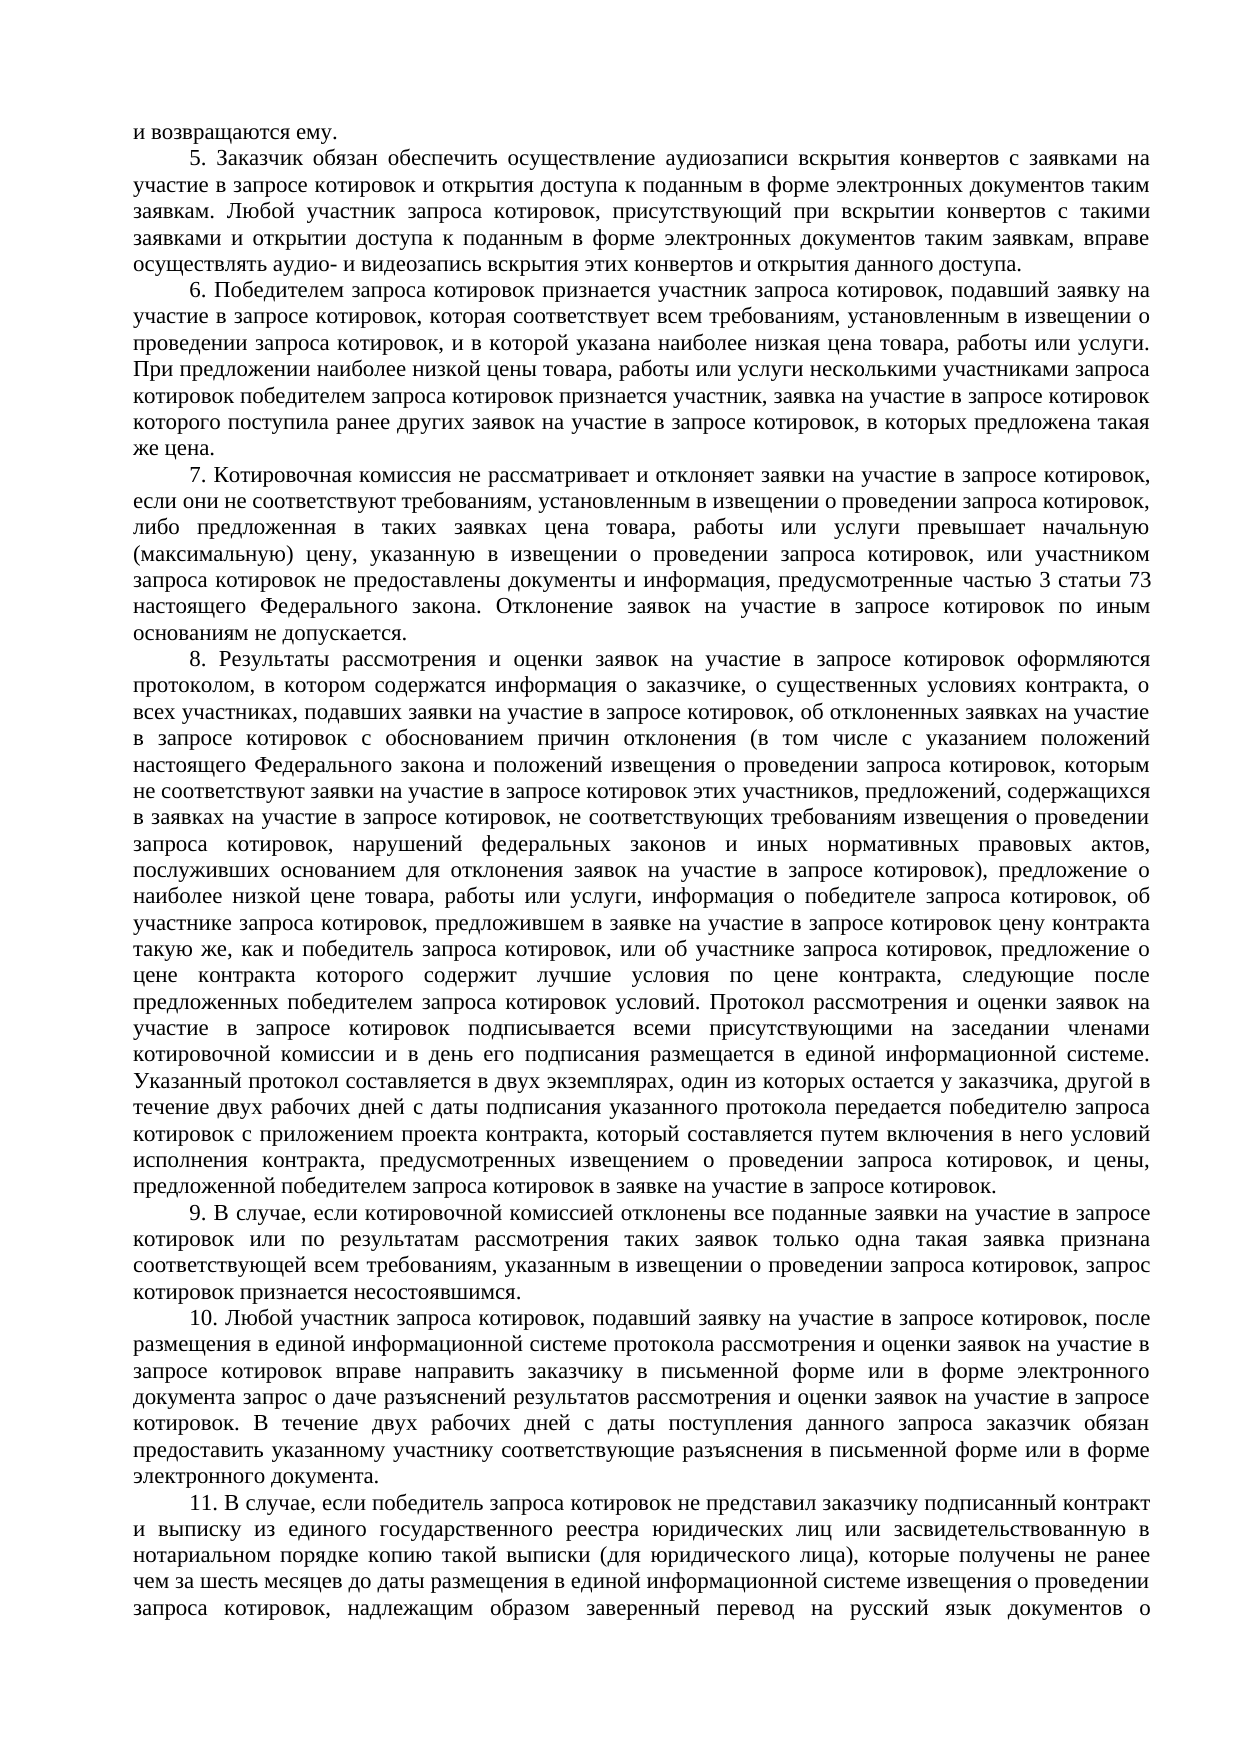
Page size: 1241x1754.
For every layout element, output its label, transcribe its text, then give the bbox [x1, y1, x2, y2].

text 10. Любой участник запроса котировок, подавший заявку на участие в запросе котировок, после размещения в единой информационной системе протокола рассмотрения и оценки заявок на участие в запросе котировок вправе направить заказчику в письменной форме или в форме электронного документа запрос о даче разъяснений результатов рассмотрения и оценки заявок на участие в запросе котировок. В течение двух рабочих дней с даты поступления данного запроса заказчик обязан предоставить указанному участнику соответствующие разъяснения в письменной форме или в форме электронного документа. [133, 1304, 1152, 1488]
text 8. Результаты рассмотрения и оценки заявок на участие в запросе котировок оформляются протоколом, в котором содержатся информация о заказчике, о существенных условиях контракта, о всех участниках, подавших заявки на участие в запросе котировок, об отклоненных заявках на участие в запросе котировок с обоснованием причин отклонения (в том числе с указанием положений настоящего Федерального закона и положений извещения о проведении запроса котировок, которым не соответствуют заявки на участие в запросе котировок этих участников, предложений, содержащихся в заявках на участие в запросе котировок, не соответствующих требованиям извещения о проведении запроса котировок, нарушений федеральных законов и иных нормативных правовых актов, послуживших основанием для отклонения заявок на участие в запросе котировок), предложение о наиболее низкой цене товара, работы или услуги, информация о победителе запроса котировок, об участнике запроса котировок, предложившем в заявке на участие в запросе котировок цену контракта такую же, как и победитель запроса котировок, или об участнике запроса котировок, предложение о цене контракта которого содержит лучшие условия по цене контракта, следующие после предложенных победителем запроса котировок условий. Протокол рассмотрения и оценки заявок на участие в запросе котировок подписывается всеми присутствующими на заседании членами котировочной комиссии и в день его подписания размещается в единой информационной системе. Указанный протокол составляется в двух экземплярах, один из которых остается у заказчика, другой в течение двух рабочих дней с даты подписания указанного протокола передается победителю запроса котировок с приложением проекта контракта, который составляется путем включения в него условий исполнения контракта, предусмотренных извещением о проведении запроса котировок, и цены, предложенной победителем запроса котировок в заявке на участие в запросе котировок. [133, 645, 1152, 1199]
text 5. Заказчик обязан обеспечить осуществление аудиозаписи вскрытия конвертов с заявками на участие в запросе котировок и открытия доступа к поданным в форме электронных документов таким заявкам. Любой участник запроса котировок, присутствующий при вскрытии конвертов с такими заявками и открытии доступа к поданным в форме электронных документов таким заявкам, вправе осуществлять аудио- и видеозапись вскрытия этих конвертов и открытия данного доступа. [133, 144, 1152, 276]
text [133, 1488, 1152, 1620]
text 7. Котировочная комиссия не рассматривает и отклоняет заявки на участие в запросе котировок, если они не соответствуют требованиям, установленным в извещении о проведении запроса котировок, либо предложенная в таких заявках цена товара, работы или услуги превышает начальную (максимальную) цену, указанную в извещении о проведении запроса котировок, или участником запроса котировок не предоставлены документы и информация, предусмотренные частью 3 статьи 73 настоящего Федерального закона. Отклонение заявок на участие в запросе котировок по иным основаниям не допускается. [133, 461, 1152, 645]
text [133, 118, 1152, 144]
text 6. Победителем запроса котировок признается участник запроса котировок, подавший заявку на участие в запросе котировок, которая соответствует всем требованиям, установленным в извещении о проведении запроса котировок, и в которой указана наиболее низкая цена товара, работы или услуги. При предложении наиболее низкой цены товара, работы или услуги несколькими участниками запроса котировок победителем запроса котировок признается участник, заявка на участие в запросе котировок которого поступила ранее других заявок на участие в запросе котировок, в которых предложена такая же цена. [133, 276, 1152, 461]
text 9. В случае, если котировочной комиссией отклонены все поданные заявки на участие в запросе котировок или по результатам рассмотрения таких заявок только одна такая заявка признана соответствующей всем требованиям, указанным в извещении о проведении запроса котировок, запрос котировок признается несостоявшимся. [133, 1199, 1152, 1304]
